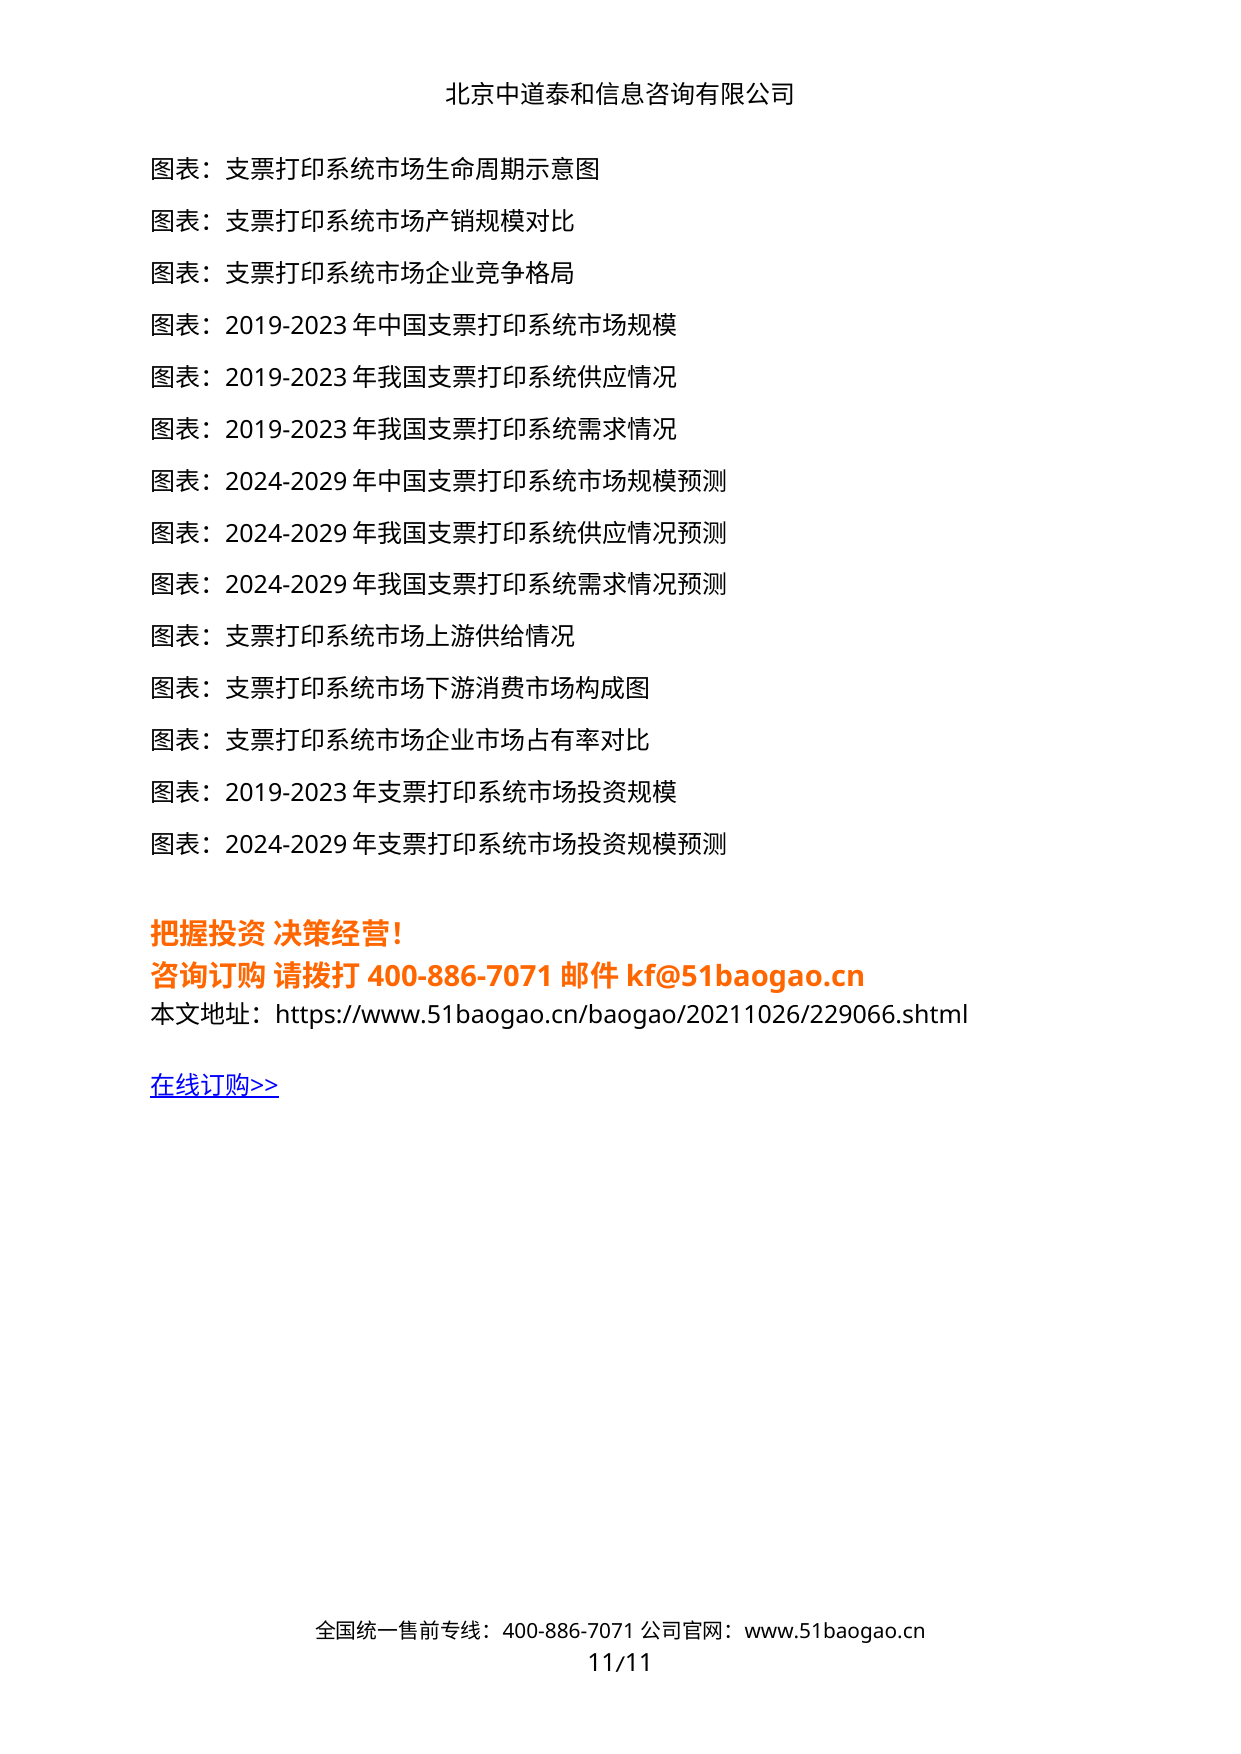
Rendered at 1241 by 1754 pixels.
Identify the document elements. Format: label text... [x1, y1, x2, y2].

text 图表：2019-2023年中国支票打印系统市场规模 [150, 306, 1090, 342]
text 图表：支票打印系统市场下游消费市场构成图 [150, 669, 1090, 705]
text 图表：支票打印系统市场上游供给情况 [150, 617, 1090, 653]
text 图表：支票打印系统市场企业市场占有率对比 [150, 721, 1090, 757]
text 图表：2024-2029年支票打印系统市场投资规模预测 [150, 824, 1090, 861]
text 图表：支票打印系统市场生命周期示意图 [150, 150, 1090, 186]
text 图表：2019-2023年我国支票打印系统供应情况 [150, 357, 1090, 394]
text 在线订购>> [150, 1031, 1090, 1102]
text 图表：2024-2029年中国支票打印系统市场规模预测 [150, 461, 1090, 497]
text 图表：2024-2029年我国支票打印系统供应情况预测 [150, 513, 1090, 549]
text 图表：2019-2023年支票打印系统市场投资规模 [150, 772, 1090, 809]
text 把握投资 决策经营！咨询订购 请拨打 400-886-7071 邮件 kf@51baogao.cn本文地址：https://www.51baogao.cn/baogao/20211026/229066.shtml [150, 876, 1090, 1031]
text 图表：2024-2029年我国支票打印系统需求情况预测 [150, 565, 1090, 601]
text 图表：支票打印系统市场企业竞争格局 [150, 254, 1090, 290]
text 图表：支票打印系统市场产销规模对比 [150, 202, 1090, 238]
text 图表：2019-2023年我国支票打印系统需求情况 [150, 409, 1090, 446]
